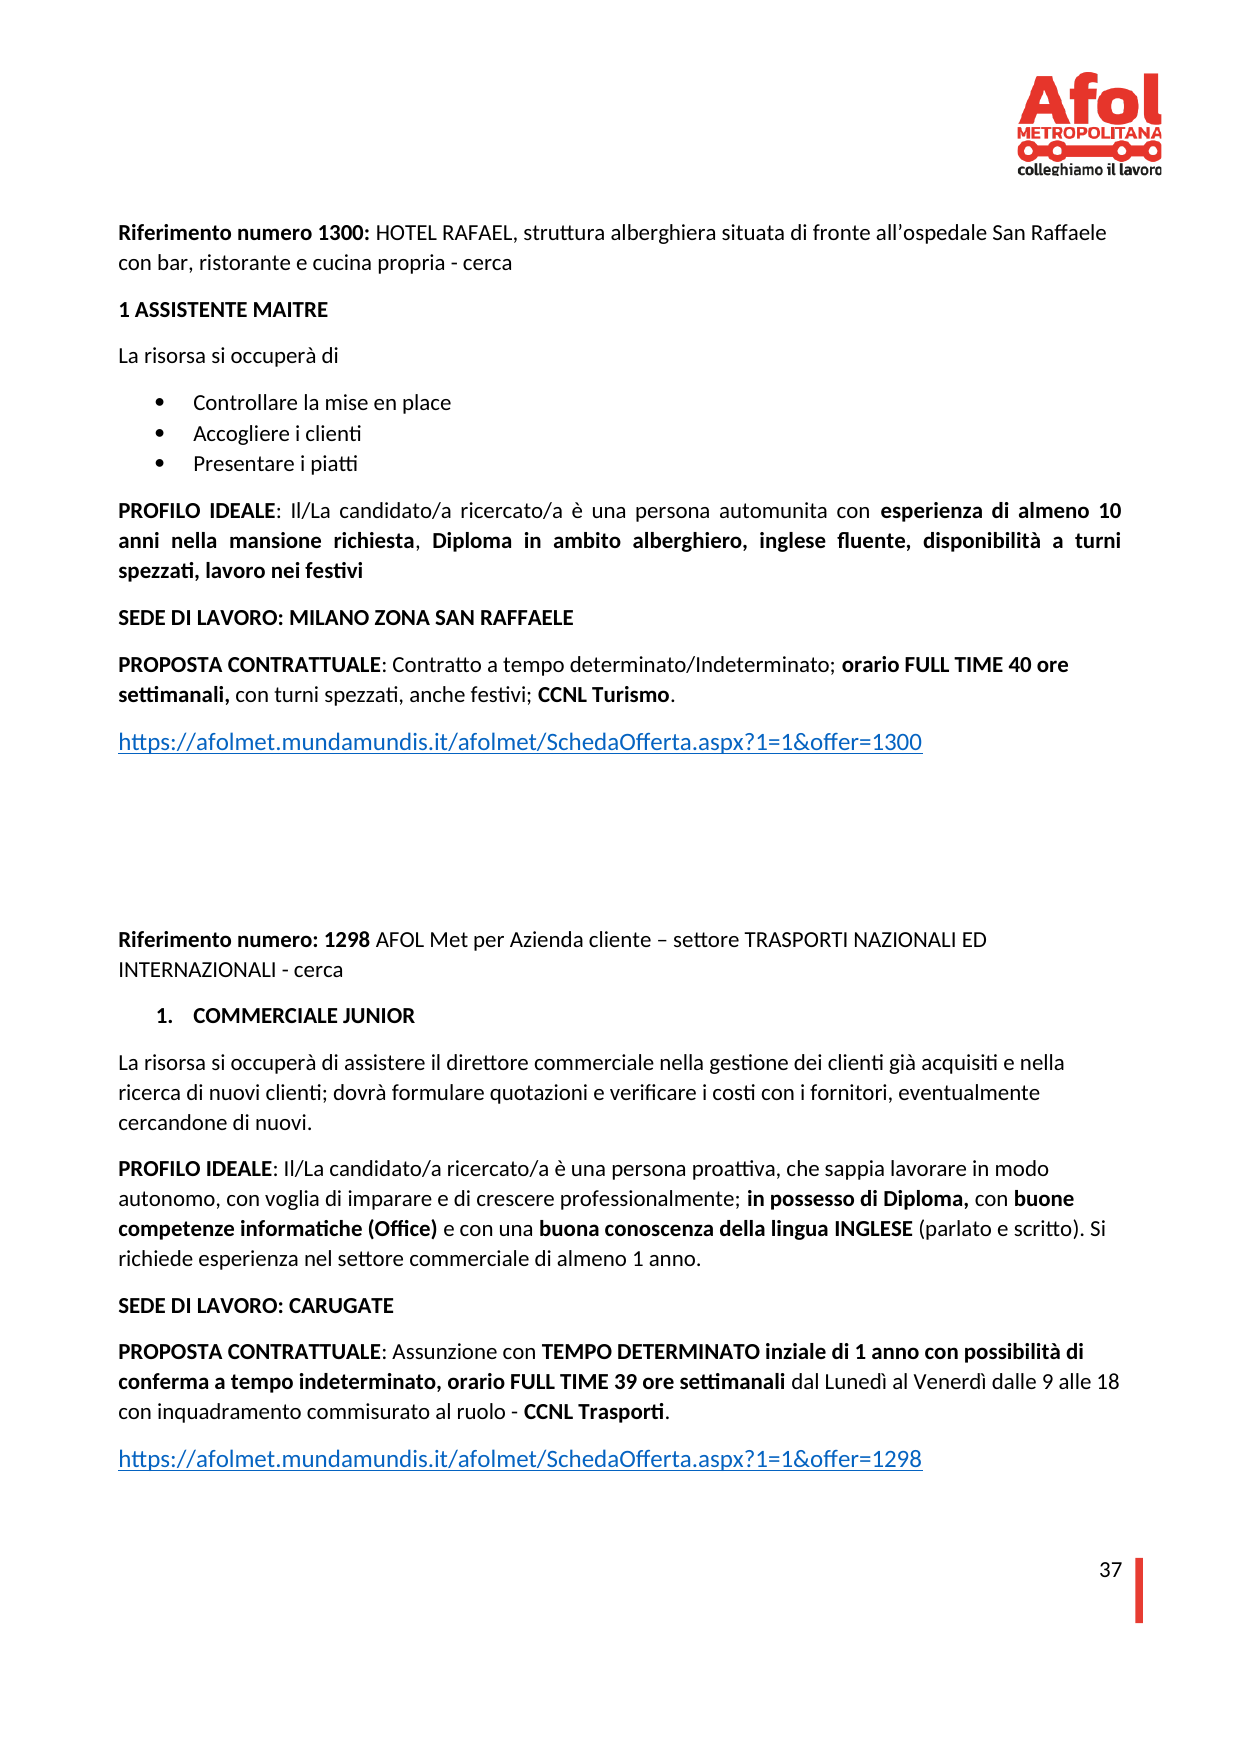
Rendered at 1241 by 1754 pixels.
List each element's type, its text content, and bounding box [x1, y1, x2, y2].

text PROPOSTA CONTRATTUALE: Assunzione con TEMPO DETERMINATO inziale di 1 anno con possibilità di conferma a tempo indeterminato, orario FULL TIME 39 ore settimanali dal Lunedì al Venerdì dalle 9 alle 18 con inquadramento commisurato al ruolo - CCNL Trasporti. [118, 1337, 1122, 1425]
text https://afolmet.mundamundis.it/afolmet/SchedaOfferta.aspx?1=1&offer=1300 [118, 726, 1122, 757]
text PROPOSTA CONTRATTUALE: Contratto a tempo determinato/Indeterminato; orario FULL TIME 40 ore settimanali, con turni spezzati, anche festivi; CCNL Turismo. [118, 650, 1122, 708]
text https://afolmet.mundamundis.it/afolmet/SchedaOfferta.aspx?1=1&offer=1298 [118, 1444, 1122, 1474]
text 1 ASSISTENTE MAITRE [118, 295, 1122, 323]
text SEDE DI LAVORO: CARUGATE [118, 1291, 1122, 1319]
text Riferimento numero 1300: HOTEL RAFAEL, struttura alberghiera situata di fronte all’ospedale San Raffaele con bar, ristorante e cucina propria - cerca [118, 218, 1122, 276]
text La risorsa si occuperà di [118, 342, 1122, 370]
list Presentare i piatti [156, 449, 1122, 477]
list Accogliere i clienti [156, 419, 1122, 447]
list Controllare la mise en place [156, 388, 1122, 417]
text La risorsa si occuperà di assistere il direttore commerciale nella gestione dei clienti già acquisiti e nella ricerca di nuovi clienti; dovrà formulare quotazioni e verificare i costi con i fornitori, eventualmente cercandone di nuovi. [118, 1048, 1122, 1136]
text SEDE DI LAVORO: MILANO ZONA SAN RAFFAELE [118, 603, 1122, 631]
text PROFILO IDEALE: Il/La candidato/a ricercato/a è una persona proattiva, che sappia lavorare in modo autonomo, con voglia di imparare e di crescere professionalmente; in possesso di Diploma, con buone competenze informatiche (Office) e con una buona conoscenza della lingua Inglese (parlato e scritto). Si richiede esperienza nel settore commerciale di almeno 1 anno. [118, 1154, 1122, 1272]
text Riferimento numero: 1298 AFOL Met per Azienda cliente – settore TRASPORTI NAZIONALI ED INTERNAZIONALI - cerca [118, 925, 1122, 983]
text PROFILO IDEALE: Il/La candidato/a ricercato/a è una persona automunita con esperienza di almeno 10 anni nella mansione richiesta, Diploma in ambito alberghiero, inglese fluente, disponibilità a turni spezzati, lavoro nei festivi [118, 496, 1122, 584]
list COMMERCIALE JUNIOR [156, 1001, 1122, 1029]
